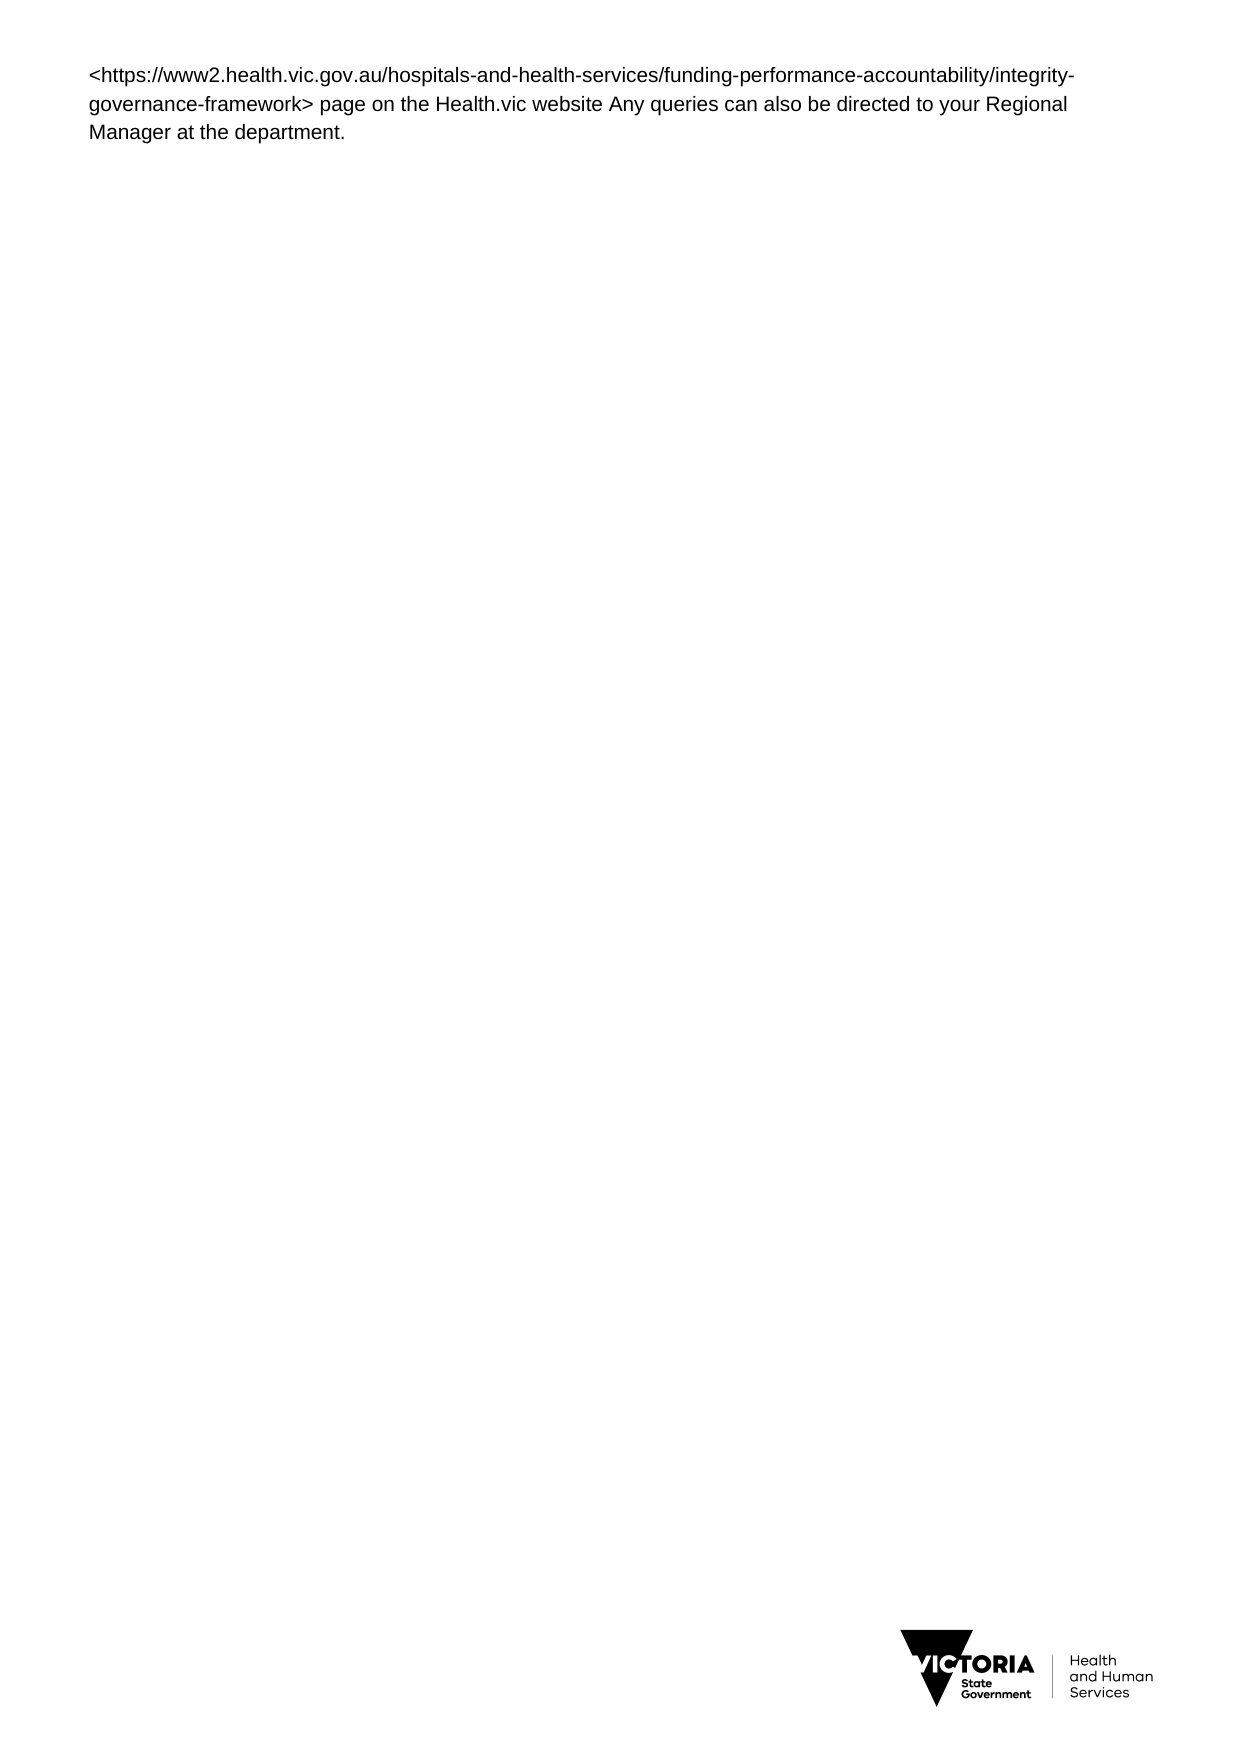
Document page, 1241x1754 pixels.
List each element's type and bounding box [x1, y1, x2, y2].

text [89, 59, 1152, 143]
picture [0, 1624, 1241, 1754]
